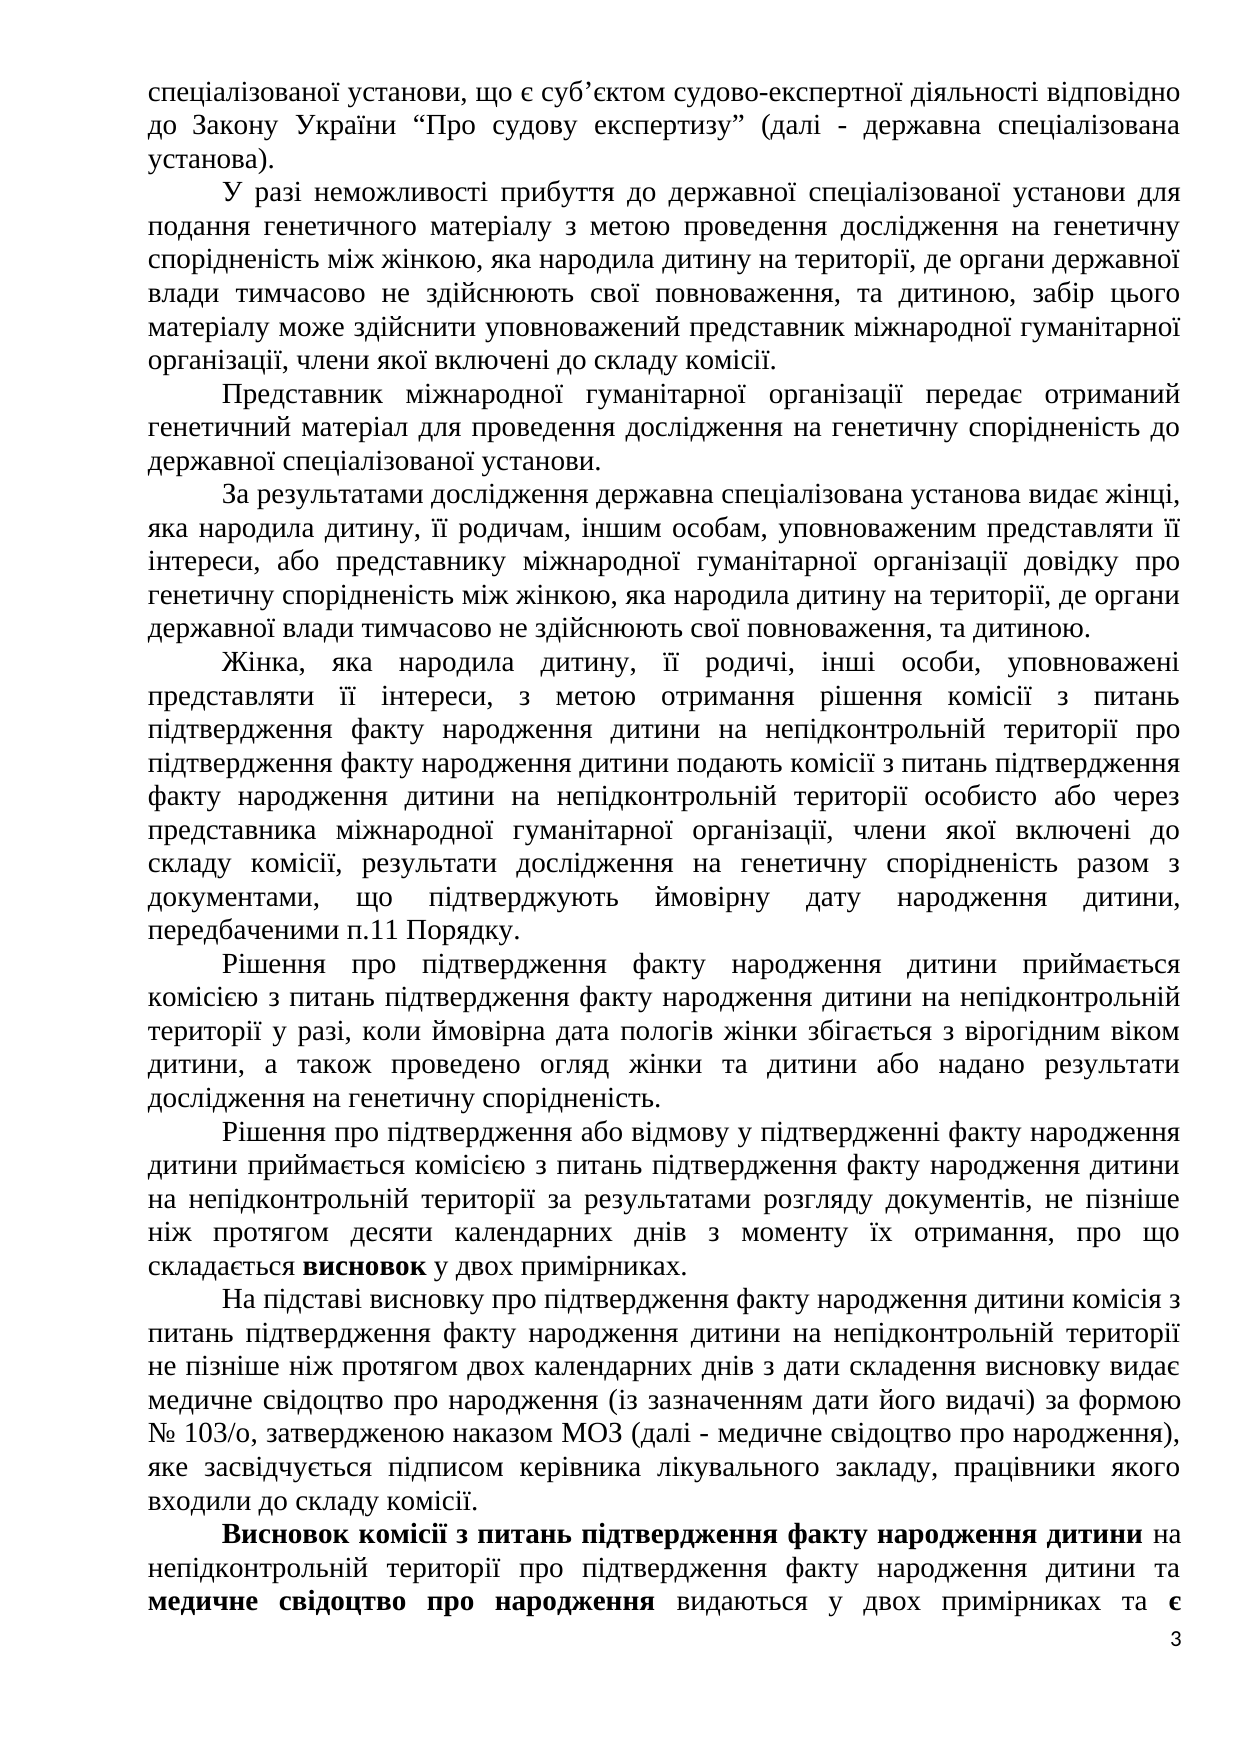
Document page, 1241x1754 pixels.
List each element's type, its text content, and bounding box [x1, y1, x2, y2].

text На підставі висновку про підтвердження факту народження дитини комісія з питань підтвердження факту народження дитини на непідконтрольній території не пізніше ніж протягом двох календарних днів з дати складення висновку видає медичне свідоцтво про народження (із зазначенням дати його видачі) за формою № 103/о, затвердженою наказом МОЗ (далі - медичне свідоцтво про народження), яке засвідчується підписом керівника лікувального закладу, працівники якого входили до складу комісії. [148, 1281, 1181, 1516]
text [148, 74, 1181, 174]
text Рішення про підтвердження або відмову у підтвердженні факту народження дитини приймається комісією з питань підтвердження факту народження дитини на непідконтрольній території за результатами розгляду документів, не пізніше ніж протягом десяти календарних днів з моменту їх отримання, про що складається висновок у двох примірниках. [148, 1114, 1181, 1281]
text Представник міжнародної гуманітарної організації передає отриманий генетичний матеріал для проведення дослідження на генетичну спорідненість до державної спеціалізованої установи. [148, 376, 1181, 476]
text За результатами дослідження державна спеціалізована установа видає жінці, яка народила дитину, її родичам, іншим особам, уповноваженим представляти її інтереси, або представнику міжнародної гуманітарної організації довідку про генетичну спорідненість між жінкою, яка народила дитину на території, де органи державної влади тимчасово не здійснюють свої повноваження, та дитиною. [148, 476, 1181, 644]
text Рішення про підтвердження факту народження дитини приймається комісією з питань підтвердження факту народження дитини на непідконтрольній території у разі, коли ймовірна дата пологів жінки збігається з вірогідним віком дитини, а також проведено огляд жінки та дитини або надано результати дослідження на генетичну спорідненість. [148, 946, 1181, 1114]
text Жінка, яка народила дитину, її родичі, інші особи, уповноважені представляти її інтереси, з метою отримання рішення комісії з питань підтвердження факту народження дитини на непідконтрольній території про підтвердження факту народження дитини подають комісії з питань підтвердження факту народження дитини на непідконтрольній території особисто або через представника міжнародної гуманітарної організації, члени якої включені до складу комісії, результати дослідження на генетичну спорідненість разом з документами, що підтверджують ймовірну дату народження дитини, передбаченими п.11 Порядку. [148, 644, 1181, 946]
text У разі неможливості прибуття до державної спеціалізованої установи для подання генетичного матеріалу з метою проведення дослідження на генетичну спорідненість між жінкою, яка народила дитину на території, де органи державної влади тимчасово не здійснюють свої повноваження, та дитиною, забір цього матеріалу може здійснити уповноважений представник міжнародної гуманітарної організації, члени якої включені до складу комісії. [148, 174, 1181, 376]
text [148, 1516, 1181, 1617]
